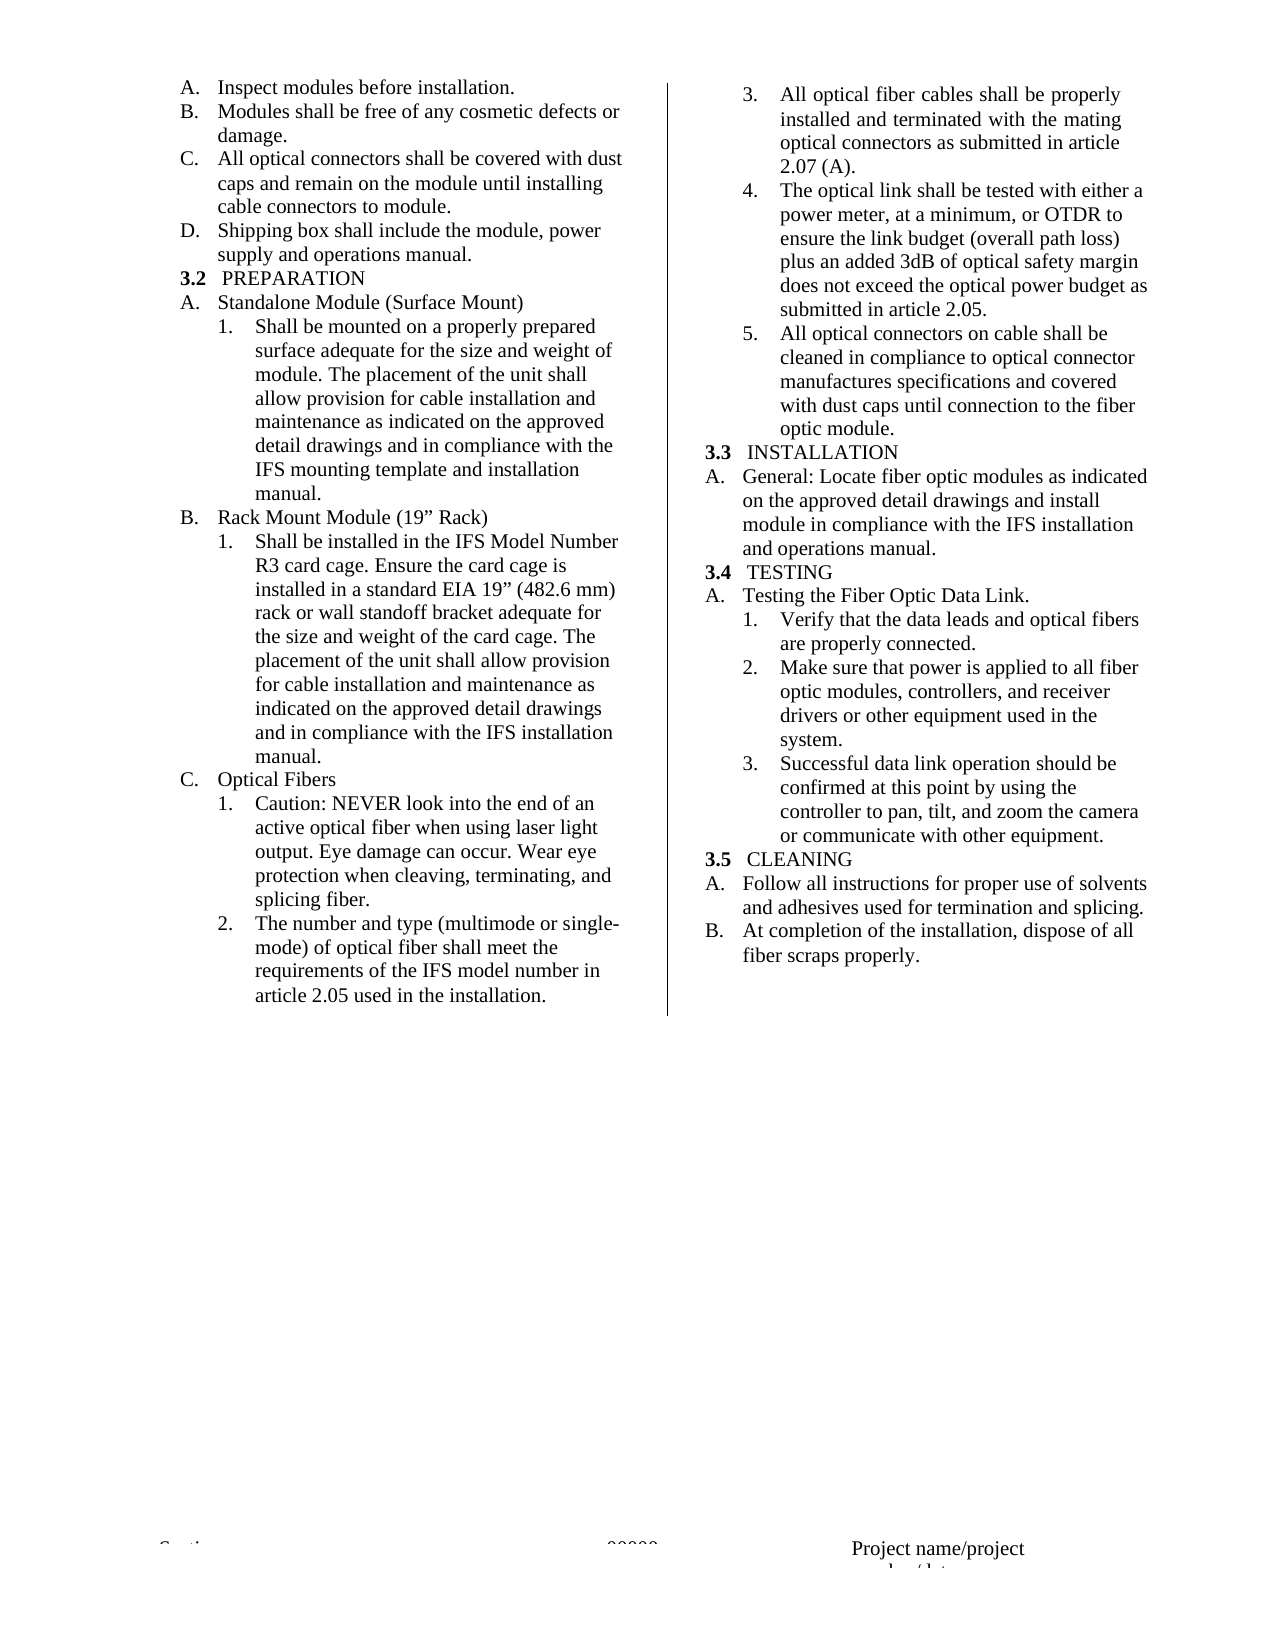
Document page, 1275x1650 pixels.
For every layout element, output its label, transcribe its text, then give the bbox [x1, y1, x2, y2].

list The number and type (multimode or single- mode) of optical fiber shall meet the [217, 911, 619, 959]
list Rack Mount Module (19” Rack) [180, 505, 624, 529]
list Caution: NEVER look into the end of an active optical fiber when using laser light output. Eye damage can occur. Wear eye protection when cleaving, terminating, and splicing fiber. [217, 792, 613, 911]
list Testing the Fiber Optic Data Link. [705, 584, 1167, 607]
list Modules shall be free of any cosmetic defects or damage. [180, 99, 621, 147]
list All optical fiber cables shall be properly installed and terminated with the mating optical connectors as submitted in article [742, 83, 1121, 154]
text 2.07 (A). [780, 154, 1167, 178]
list Make sure that power is applied to all fiber optic modules, controllers, and receiver [742, 655, 1139, 703]
text caps and remain on the module until installing cable connectors to module. [217, 171, 604, 219]
list Shall be mounted on a properly prepared surface adequate for the size and weight of module. The placement of the unit shall allow provision for cable installation and maintenance as indicated on the approved detail drawings and in compliance with the IFS mounting template and installation manual. [217, 314, 614, 505]
text article 2.05 used in the installation. [255, 982, 624, 1007]
list Shall be installed in the IFS Model Number R3 card cage. Ensure the card cage is [217, 529, 619, 577]
text rack or wall standoff bracket adequate for the size and weight of the card cage. The placement of the unit shall allow provision for cable installation and maintenance as indicated on the approved detail drawings and in compliance with the IFS installation manual. [255, 601, 614, 768]
list At completion of the installation, dispose of all [705, 919, 1167, 943]
list Shipping box shall include the module, power supply and operations manual. [180, 219, 601, 267]
list Inspect modules before installation. [180, 75, 624, 99]
list Verify that the data leads and optical fibers are properly connected. [742, 607, 1140, 655]
list INSTALLATION [705, 440, 1167, 464]
list CLEANING [705, 847, 1167, 871]
list The optical link shall be tested with either a power meter, at a minimum, or OTDR to ensure the link budget (overall path loss) plus an added 3dB of optical safety margin does not exceed the optical power budget as submitted in article 2.05. [742, 178, 1148, 321]
list All optical connectors shall be covered with dust [180, 147, 624, 171]
text A. General: Locate fiber optic modules as indicated on the approved detail drawings and install module in compliance with the IFS installation and operations manual. [705, 464, 1148, 559]
text requirements of the IFS model number in [255, 959, 624, 982]
text installed in a standard EIA 19” (482.6 mm) [255, 577, 624, 601]
list Successful data link operation should be confirmed at this point by using the [742, 751, 1117, 799]
text fiber scraps properly. [742, 943, 1167, 967]
list Follow all instructions for proper use of solvents and adhesives used for termination and splicing. [705, 871, 1148, 919]
text drivers or other equipment used in the system. [780, 703, 1148, 751]
list PREPARATION [180, 267, 624, 290]
list TESTING [705, 559, 1167, 584]
list All optical connectors on cable shall be cleaned in compliance to optical connector manufactures specifications and covered with dust caps until connection to the fiber optic module. [742, 321, 1137, 440]
list Optical Fibers [180, 768, 624, 792]
list Standalone Module (Surface Mount) [180, 290, 624, 314]
text controller to pan, tilt, and zoom the camera or communicate with other equipment. [780, 799, 1139, 847]
